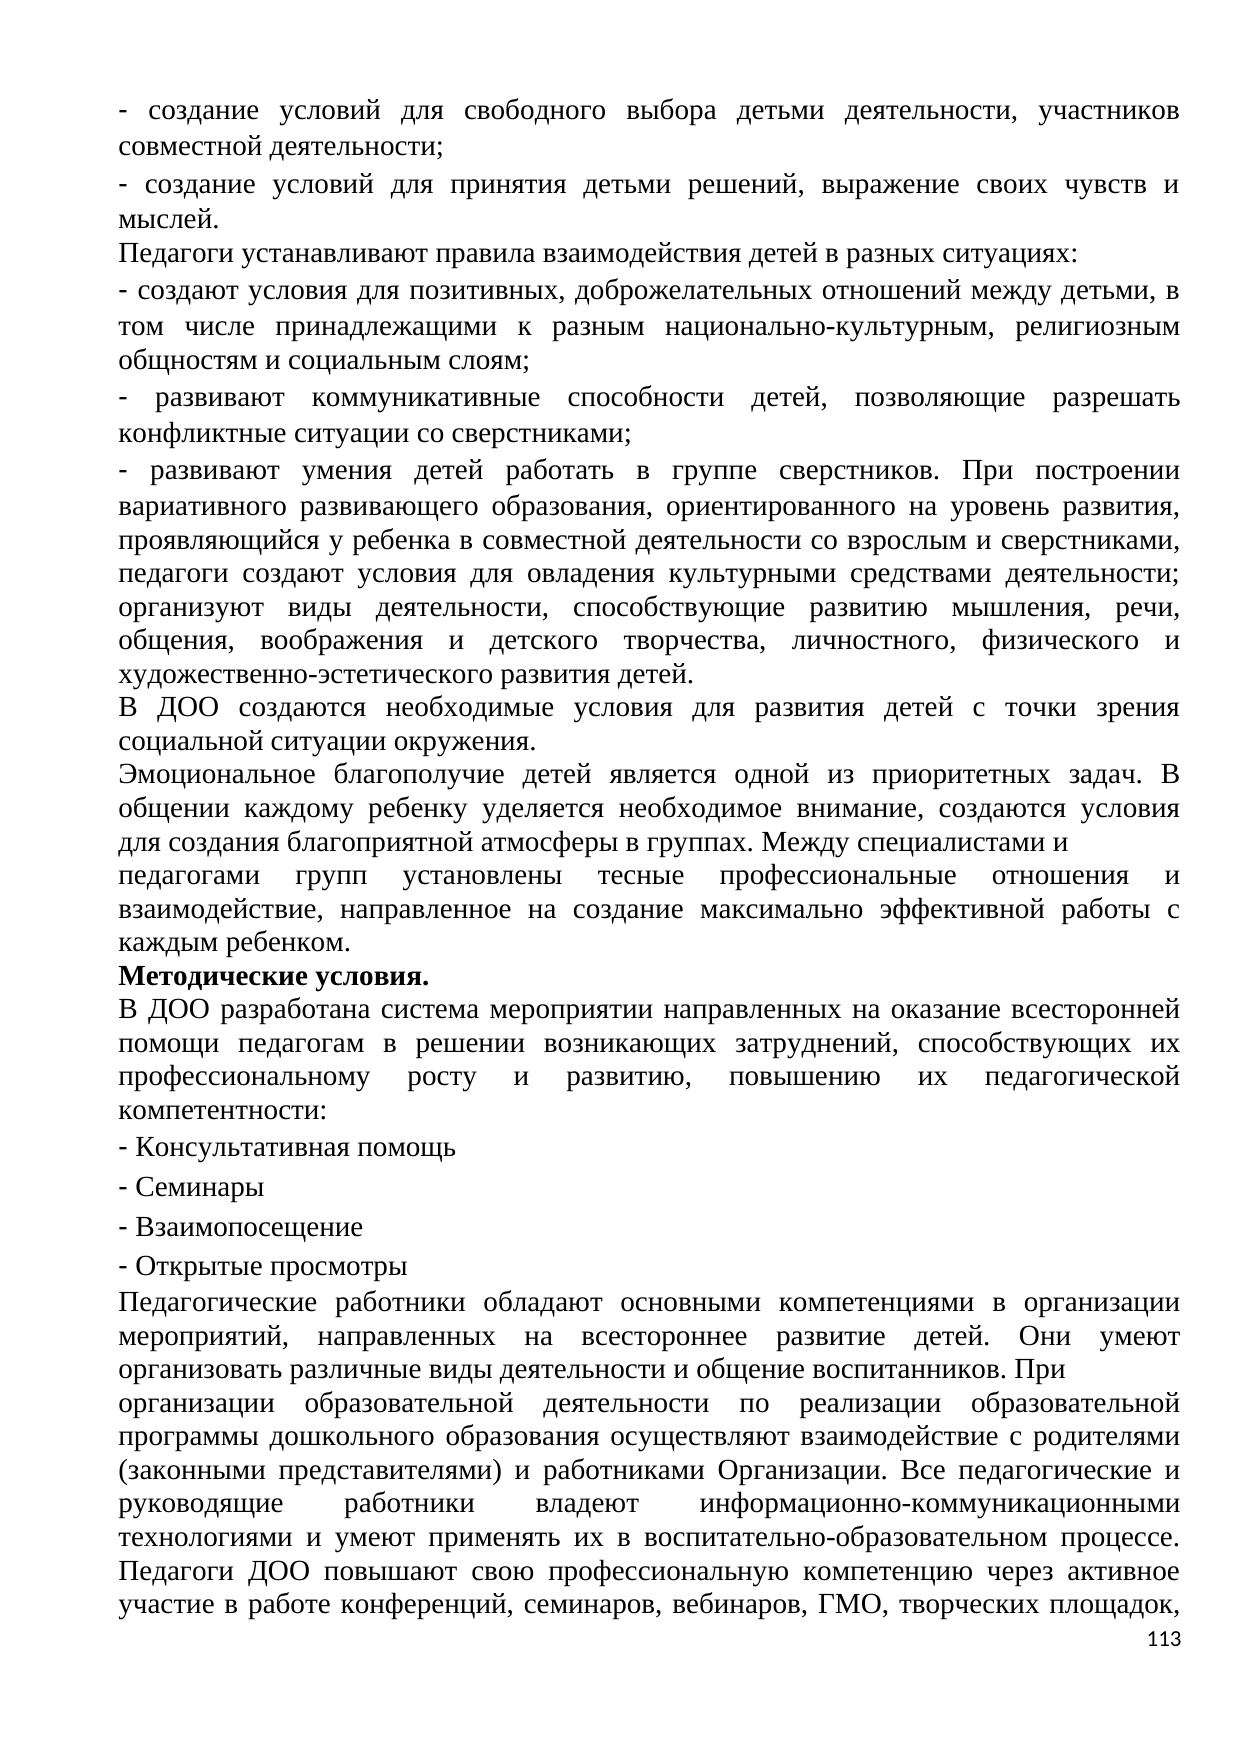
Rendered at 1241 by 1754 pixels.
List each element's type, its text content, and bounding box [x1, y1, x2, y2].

text - создание условий для свободного выбора детьми деятельности, участников совместной деятельности; [118, 89, 1181, 162]
text - создают условия для позитивных, доброжелательных отношений между детьми, в том числе принадлежащими к разным национально-культурным, религиозным общностям и социальным слоям; [118, 269, 1181, 375]
text - Семинары [118, 1165, 1181, 1205]
text - Взаимопосещение [118, 1205, 1181, 1245]
text педагогами групп установлены тесные профессиональные отношения и взаимодействие, направленное на создание максимально эффективной работы с каждым ребенком. [118, 857, 1181, 958]
text Эмоциональное благополучие детей является одной из приоритетных задач. В общении каждому ребенку уделяется необходимое внимание, создаются условия для создания благоприятной атмосферы в группах. Между специалистами и [118, 757, 1181, 857]
text Педагоги устанавливают правила взаимодействия детей в разных ситуациях: [118, 235, 1181, 269]
text - развивают коммуникативные способности детей, позволяющие разрешать конфликтные ситуации со сверстниками; [118, 375, 1181, 449]
text Методические условия. [118, 958, 1181, 991]
text - Открытые просмотры [118, 1245, 1181, 1284]
text - развивают умения детей работать в группе сверстников. При построении вариативного развивающего образования, ориентированного на уровень развития, проявляющийся у ребенка в совместной деятельности со взрослым и сверстниками, педагоги создают условия для овладения культурными средствами деятельности; организуют виды деятельности, способствующие развитию мышления, речи, общения, воображения и детского творчества, личностного, физического и художественно-эстетического развития детей. [118, 449, 1181, 689]
text - Консультативная помощь [118, 1126, 1181, 1165]
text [118, 1385, 1181, 1620]
text - создание условий для принятия детьми решений, выражение своих чувств и мыслей. [118, 162, 1181, 235]
text Педагогические работники обладают основными компетенциями в организации мероприятий, направленных на всестороннее развитие детей. Они умеют организовать различные виды деятельности и общение воспитанников. При [118, 1284, 1181, 1385]
text В ДОО создаются необходимые условия для развития детей с точки зрения социальной ситуации окружения. [118, 689, 1181, 757]
text В ДОО разработана система мероприятии направленных на оказание всесторонней помощи педагогам в решении возникающих затруднений, способствующих их профессиональному росту и развитию, повышению их педагогической компетентности: [118, 991, 1181, 1126]
